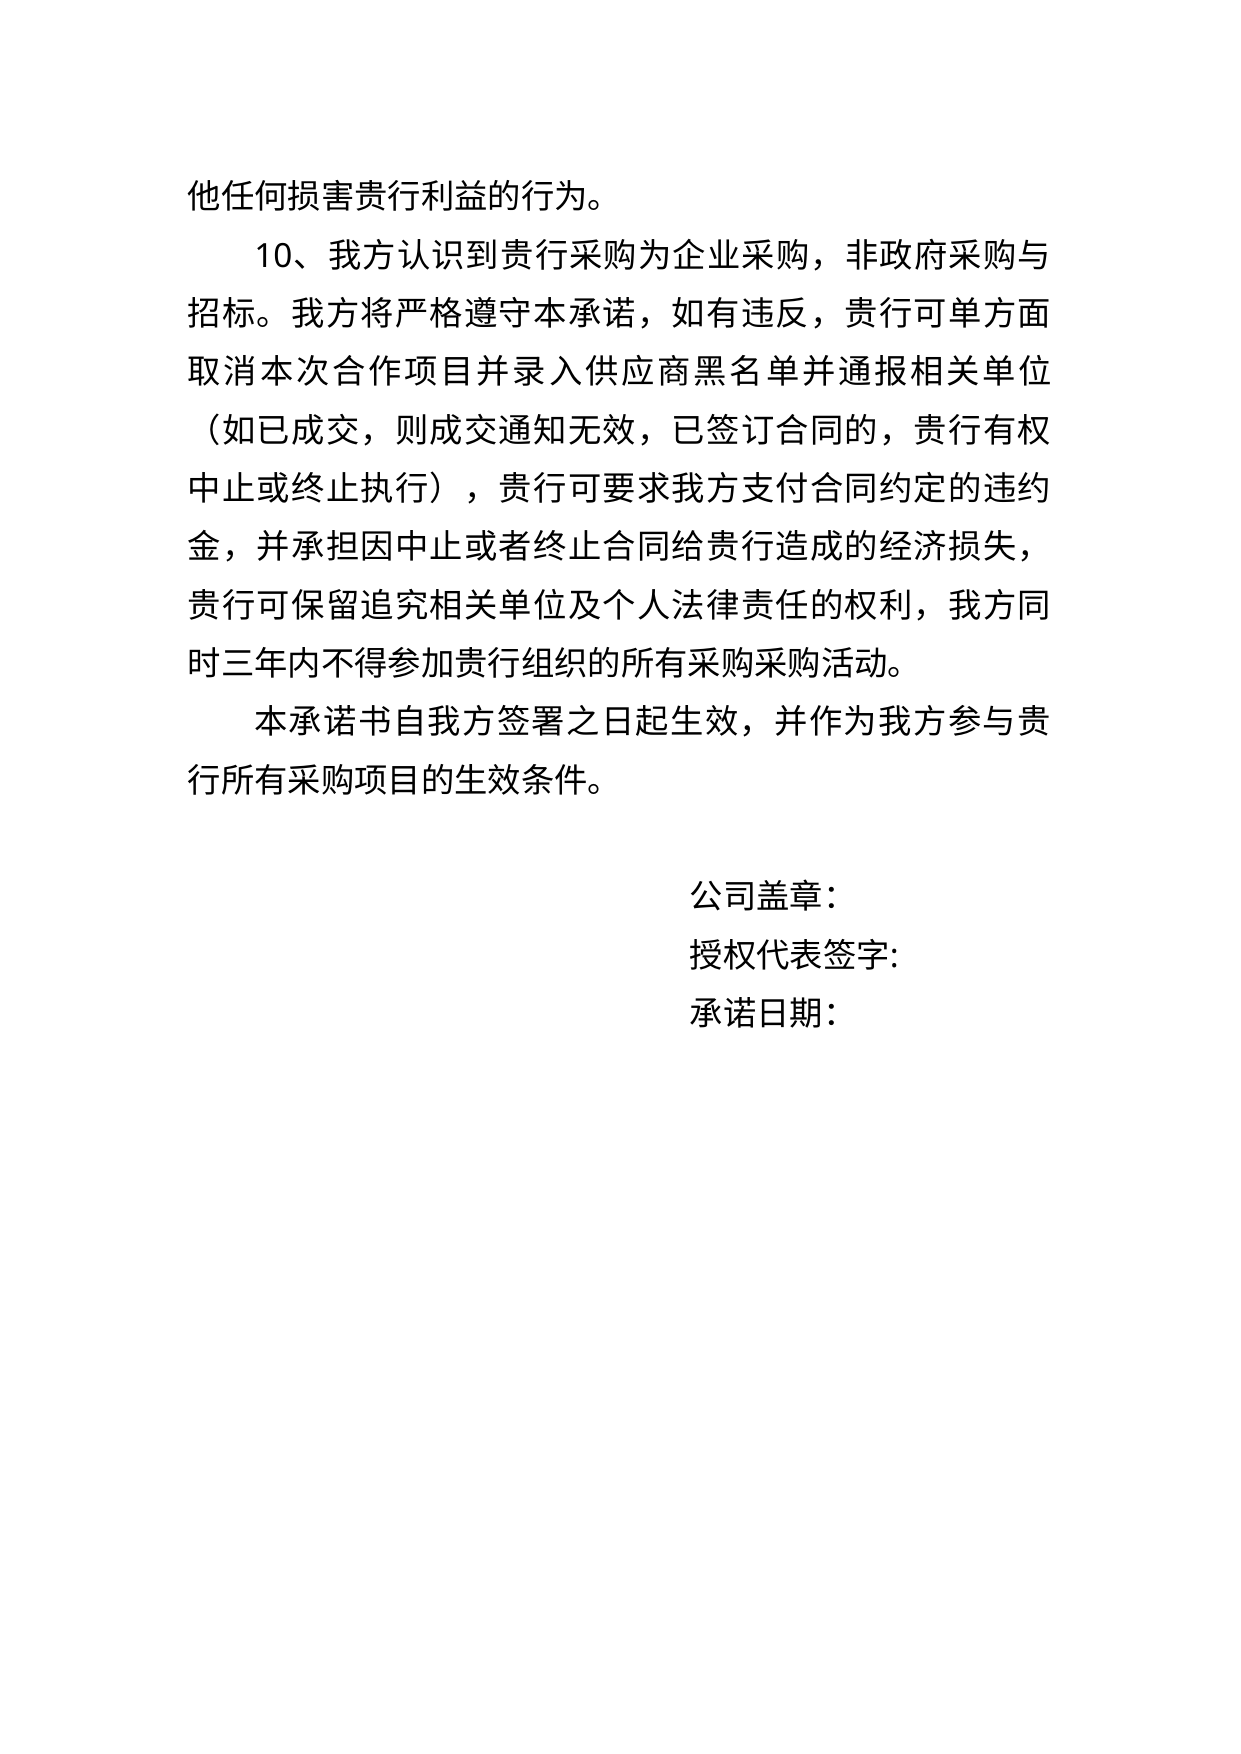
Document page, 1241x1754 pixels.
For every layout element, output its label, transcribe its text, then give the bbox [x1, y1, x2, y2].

text 承诺日期： [187, 979, 1053, 1037]
text 本承诺书自我方签署之日起生效，并作为我方参与贵行所有采购项目的生效条件。 [187, 687, 1053, 804]
text 授权代表签字: [187, 920, 1053, 979]
text 公司盖章： [187, 862, 1053, 920]
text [187, 162, 1053, 220]
text 10、我方认识到贵行采购为企业采购，非政府采购与招标。我方将严格遵守本承诺，如有违反，贵行可单方面取消本次合作项目并录入供应商黑名单并通报相关单位（如已成交，则成交通知无效，已签订合同的，贵行有权中止或终止执行），贵行可要求我方支付合同约定的违约金，并承担因中止或者终止合同给贵行造成的经济损失，贵行可保留追究相关单位及个人法律责任的权利，我方同时三年内不得参加贵行组织的所有采购采购活动。 [187, 220, 1053, 687]
